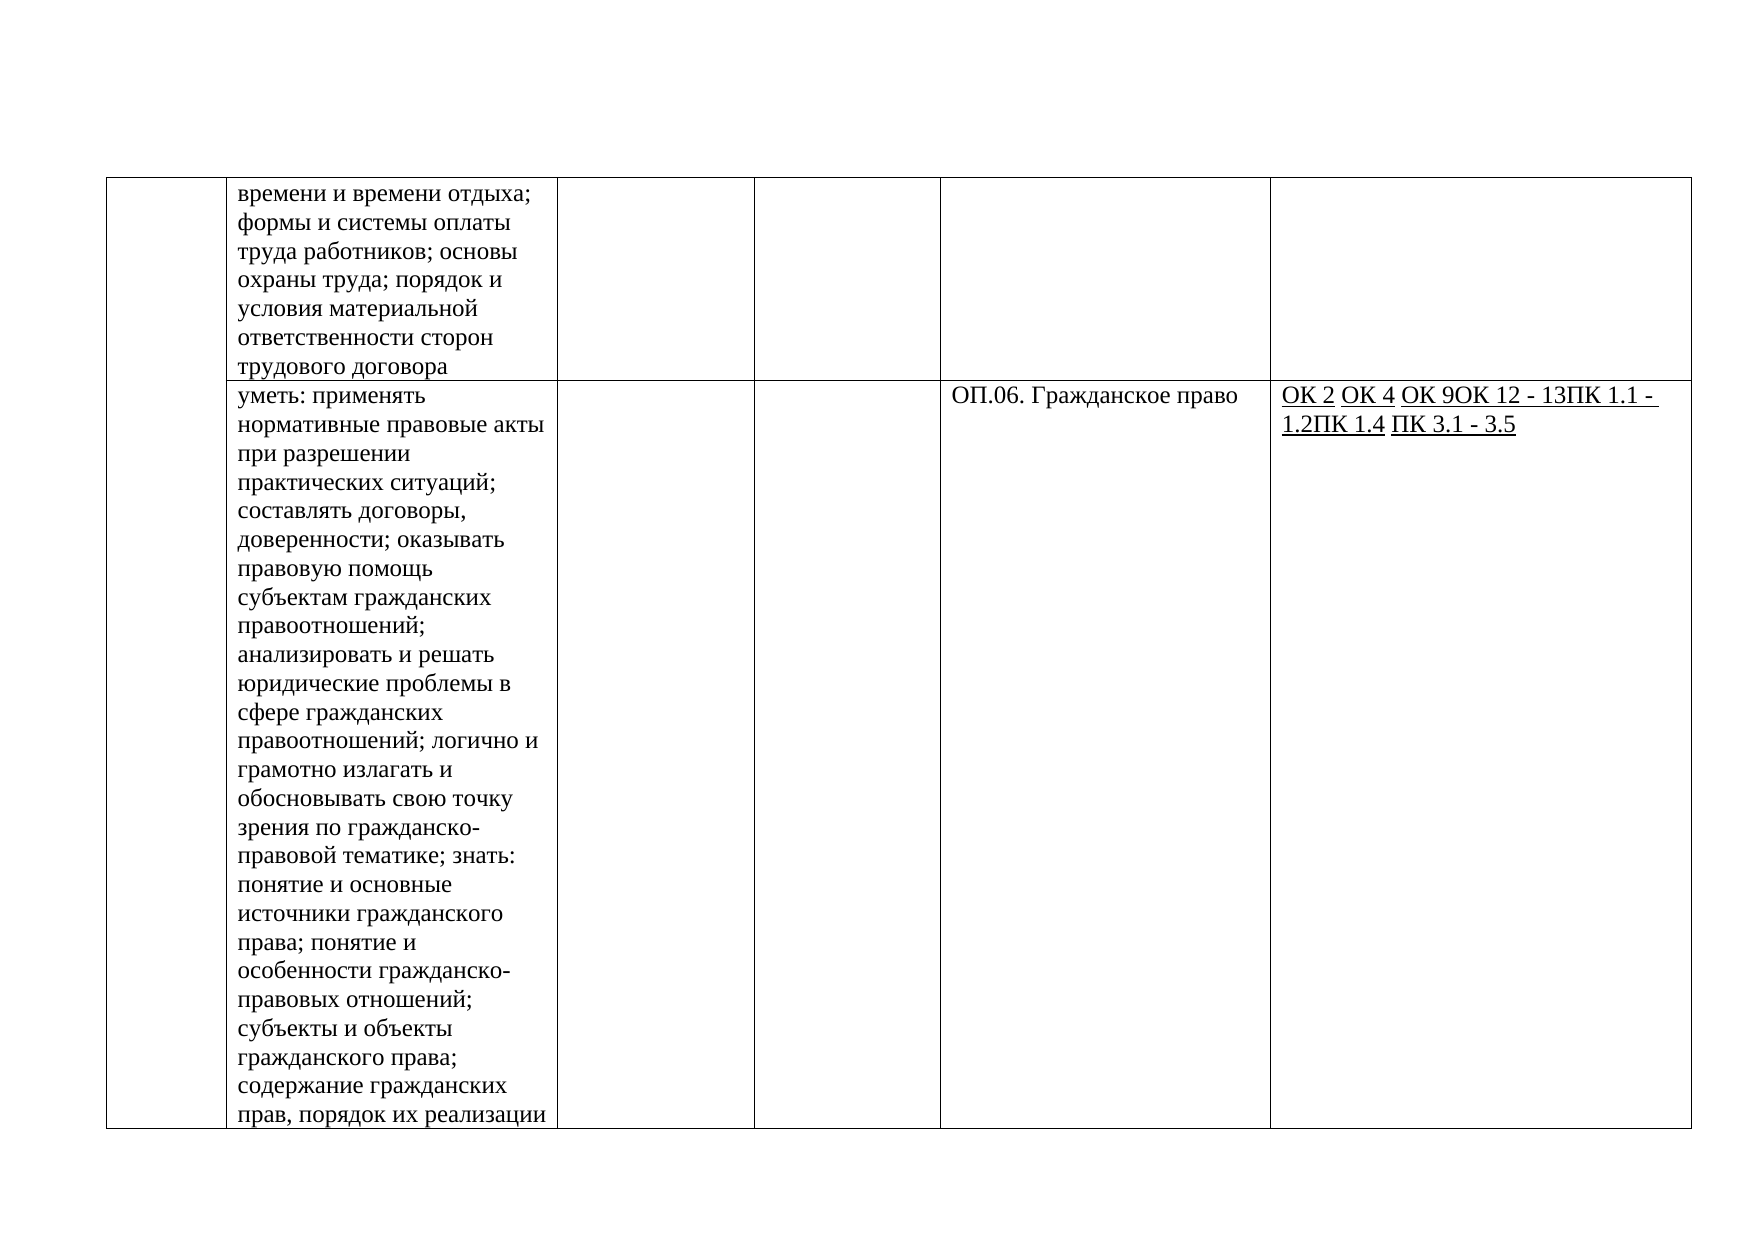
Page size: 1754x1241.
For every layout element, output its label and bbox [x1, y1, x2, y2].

table_cell [1271, 381, 1691, 1128]
table_cell [558, 178, 754, 379]
table_cell [941, 381, 1270, 1128]
table_cell [558, 381, 754, 1128]
table_cell [941, 178, 1270, 379]
table_cell [755, 381, 940, 1128]
table_cell [227, 381, 557, 1128]
table_cell [755, 178, 940, 379]
table_cell [227, 178, 557, 379]
table_cell [1271, 178, 1691, 379]
